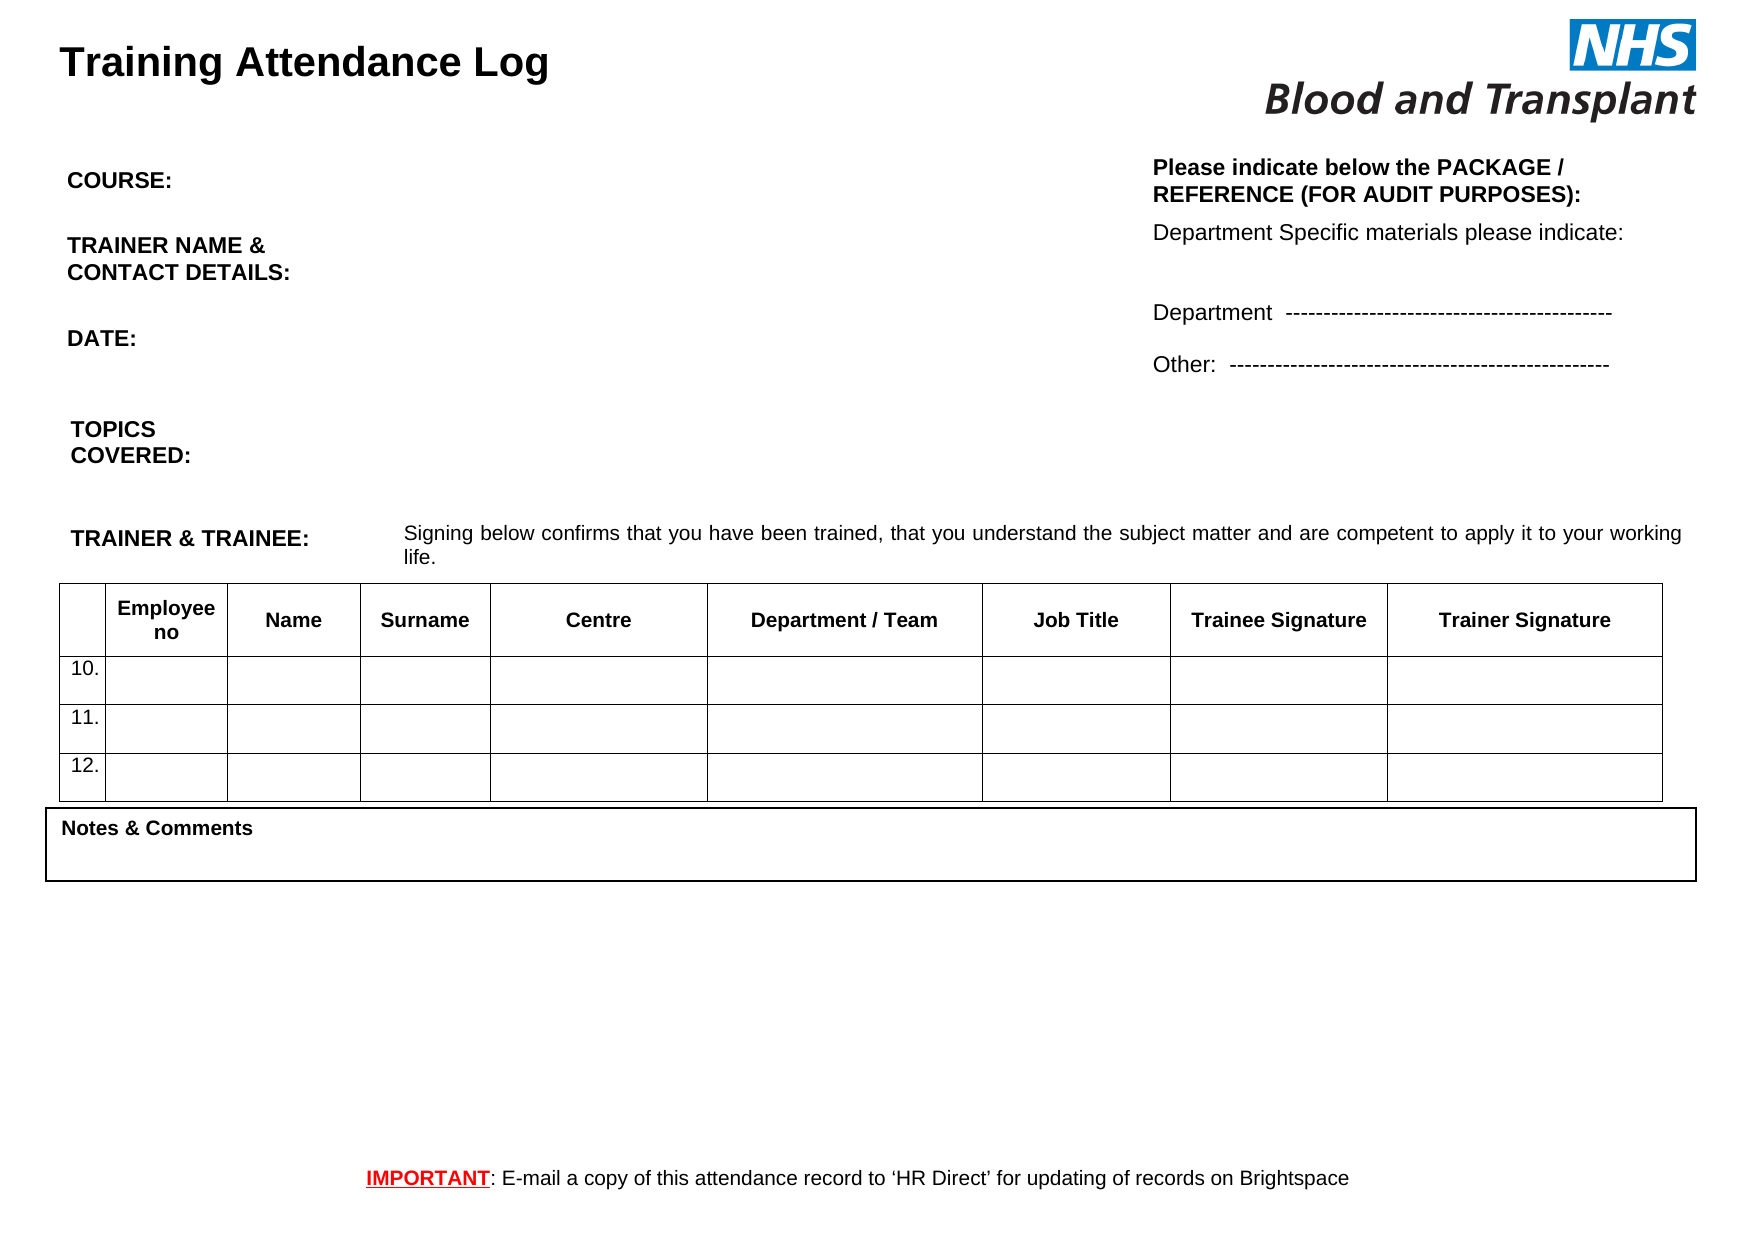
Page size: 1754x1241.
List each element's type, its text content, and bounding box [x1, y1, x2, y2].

table_cell [361, 754, 490, 801]
table_cell [228, 705, 360, 753]
table_cell [983, 754, 1170, 801]
table_cell [106, 657, 227, 704]
table_cell [228, 657, 360, 704]
table_cell [708, 705, 982, 753]
table_header Surname [361, 584, 490, 656]
table_cell [361, 705, 490, 753]
table_cell [228, 754, 360, 801]
table_cell [491, 754, 707, 801]
table_cell [60, 657, 105, 704]
table_header Trainee Signature [1171, 584, 1387, 656]
table_cell [708, 754, 982, 801]
table_header Employee no [106, 584, 227, 656]
table_header Name [228, 584, 360, 656]
table_cell [1388, 754, 1662, 801]
table_cell [708, 657, 982, 704]
table_header Job Title [983, 584, 1170, 656]
table_cell [60, 754, 105, 801]
table_cell [983, 657, 1170, 704]
table_header Department / Team [708, 584, 982, 656]
table_cell [1171, 657, 1387, 704]
table_cell [1388, 705, 1662, 753]
table_cell [491, 657, 707, 704]
picture [1264, 19, 1697, 123]
table_cell [491, 705, 707, 753]
table_cell [60, 705, 105, 753]
table_header Trainer Signature [1388, 584, 1662, 656]
table_cell [1171, 705, 1387, 753]
table_cell [106, 754, 227, 801]
table_header [60, 584, 105, 656]
table_cell [361, 657, 490, 704]
table_header Centre [491, 584, 707, 656]
table_cell [1171, 754, 1387, 801]
table_cell [983, 705, 1170, 753]
table_cell [106, 705, 227, 753]
table_cell [1388, 657, 1662, 704]
